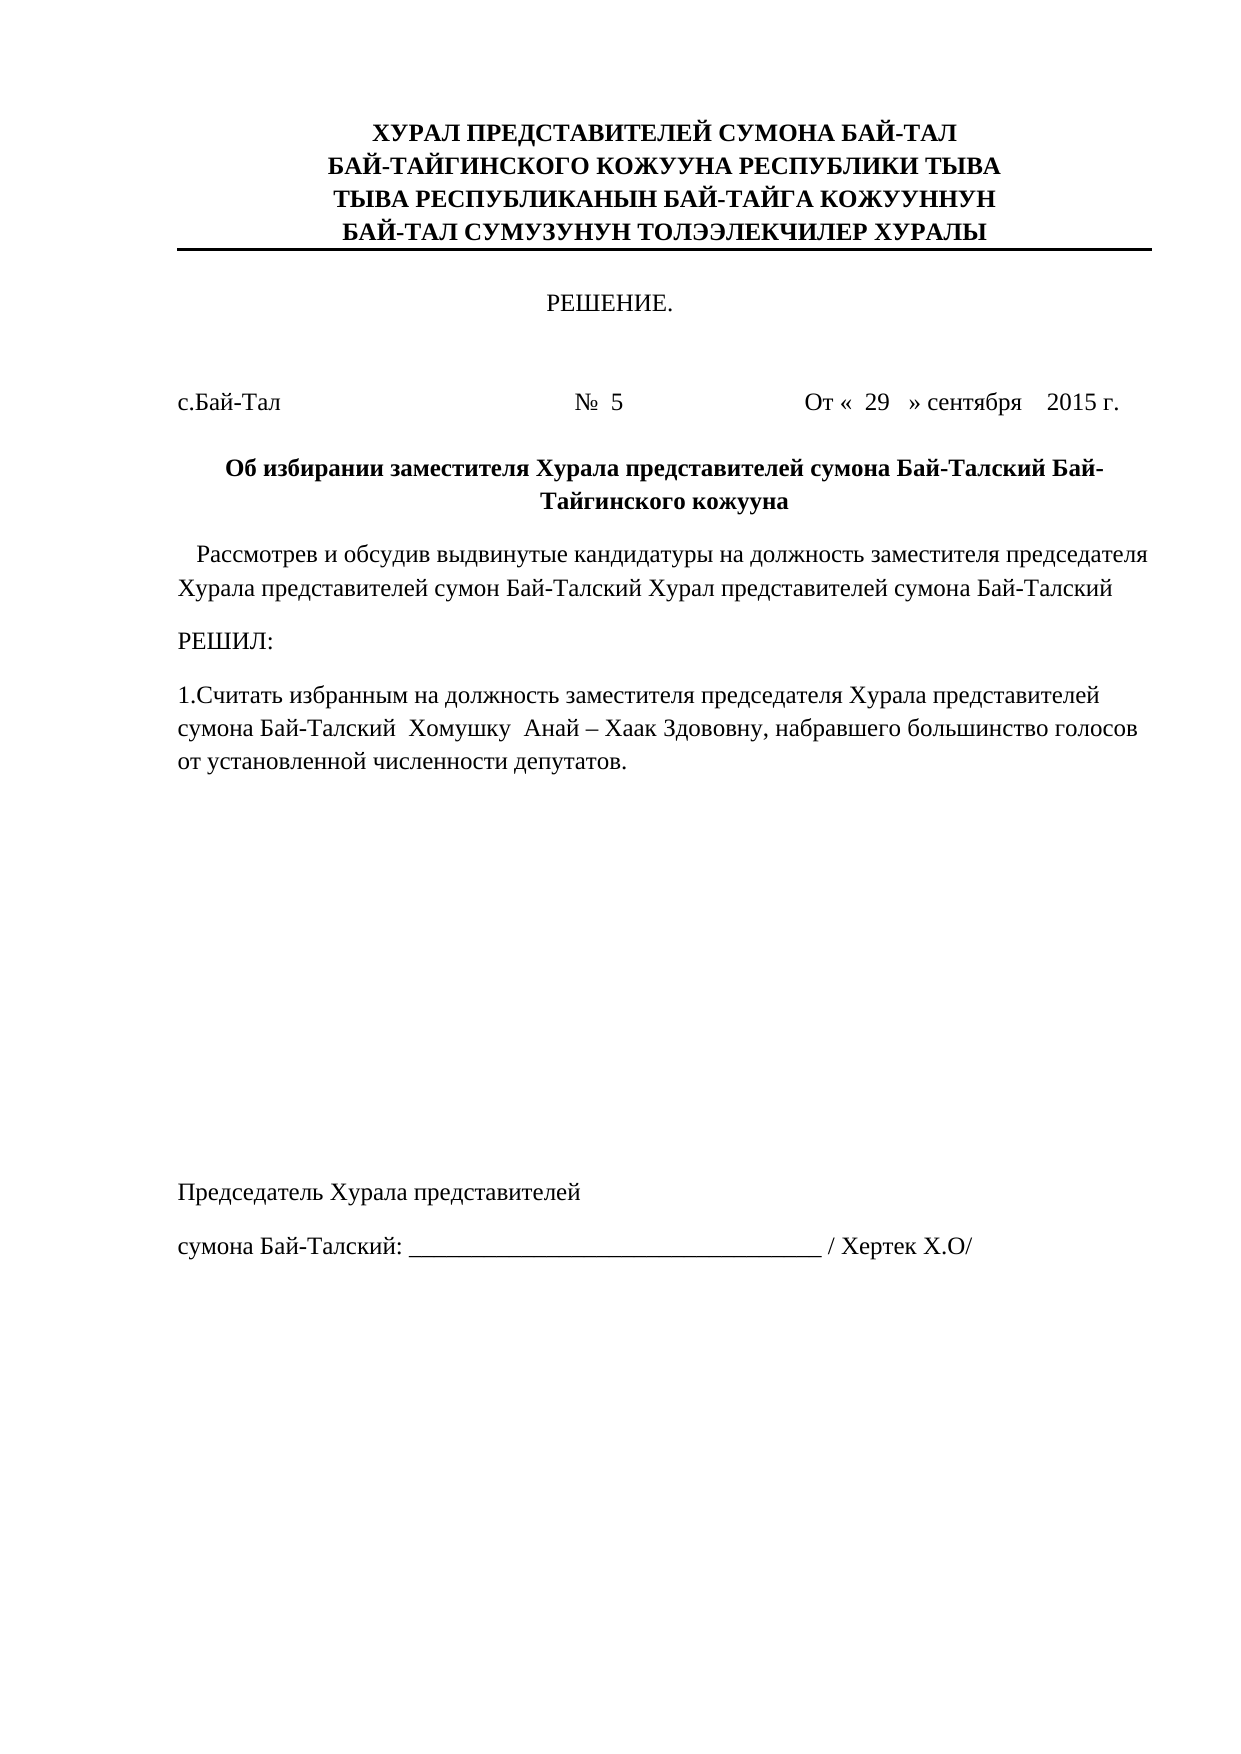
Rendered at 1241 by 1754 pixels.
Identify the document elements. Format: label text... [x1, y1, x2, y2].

text ТЫВА РЕСПУБЛИКАНЫН БАЙ-ТАЙГА КОЖУУННУН [177, 184, 1152, 213]
text БАЙ-ТАЛ СУМУЗУНУН ТОЛЭЭЛЕКЧИЛЕР ХУРАЛЫ [177, 217, 1152, 248]
text с.Бай-Тал № 5 От « 29 » сентября 2015 г. [177, 387, 1152, 415]
text Рассмотрев и обсудив выдвинутые кандидатуры на должность заместителя председателя Хурала представителей сумон Бай-Талский Хурал представителей сумона Бай-Талский [177, 539, 1152, 601]
text 1.Считать избранным на должность заместителя председателя Хурала представителей сумона Бай-Талский Хомушку Анай – Хаак Здововну, набравшего большинство голосов от установленной численности депутатов. [177, 680, 1152, 775]
text Председатель Хурала представителей [177, 1177, 1152, 1206]
text РЕШЕНИЕ. [177, 288, 1152, 317]
text РЕШИЛ: [177, 626, 1152, 655]
text сумона Бай-Талский: _________________________________ / Хертек Х.О/ [177, 1231, 1152, 1260]
text ХУРАЛ ПРЕДСТАВИТЕЛЕЙ СУМОНА БАЙ-ТАЛ [177, 118, 1152, 147]
text БАЙ-ТАЙГИНСКОГО КОЖУУНА РЕСПУБЛИКИ ТЫВА [177, 151, 1152, 180]
text Об избирании заместителя Хурала представителей сумона Бай-Талский Бай-Тайгинского кожууна [177, 453, 1152, 514]
